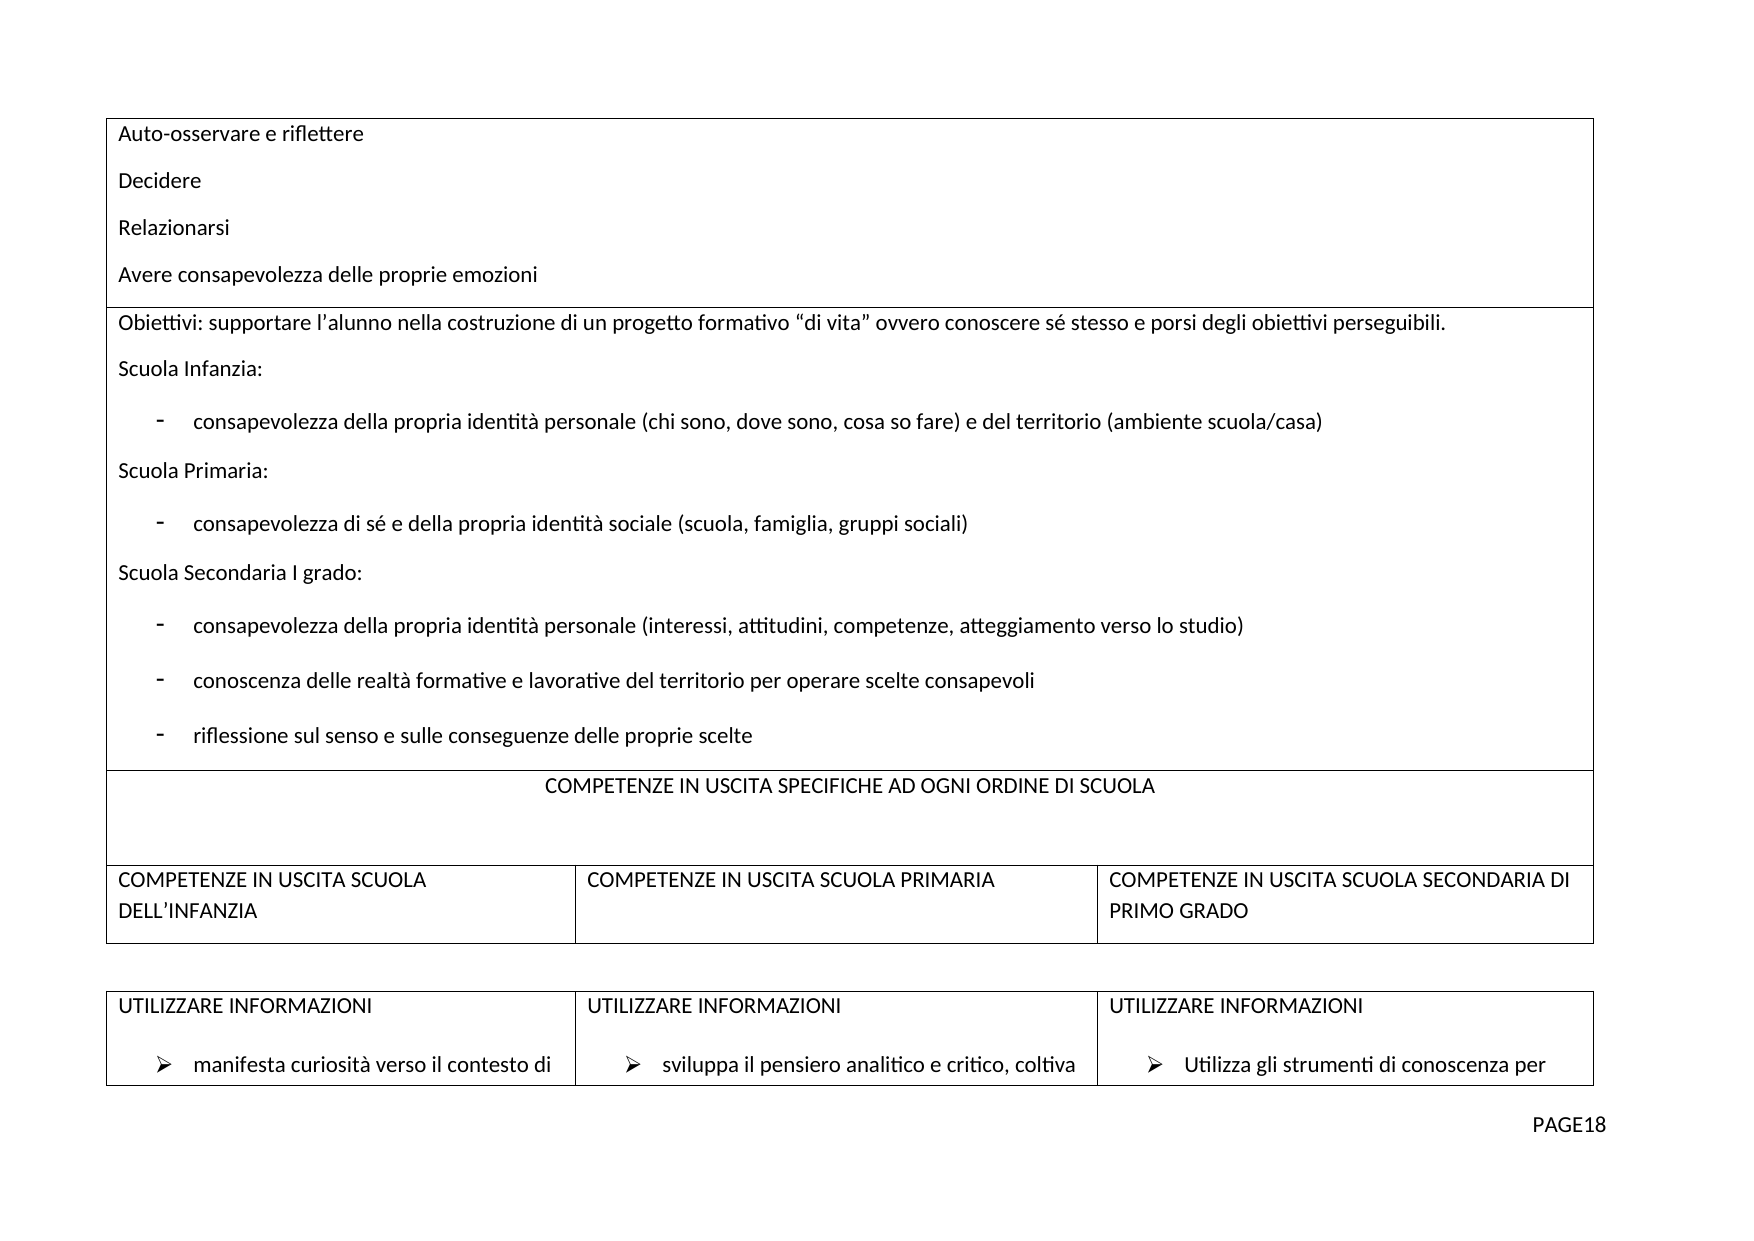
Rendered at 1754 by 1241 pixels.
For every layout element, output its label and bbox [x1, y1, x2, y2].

table_header [1098, 992, 1593, 1085]
table_cell [1098, 866, 1593, 943]
table_cell [107, 119, 1593, 307]
table_cell [107, 771, 1593, 864]
table_header [576, 992, 1097, 1085]
table_cell [107, 308, 1593, 770]
table_cell [576, 866, 1097, 943]
table_header [107, 992, 575, 1085]
table_cell [107, 866, 575, 943]
